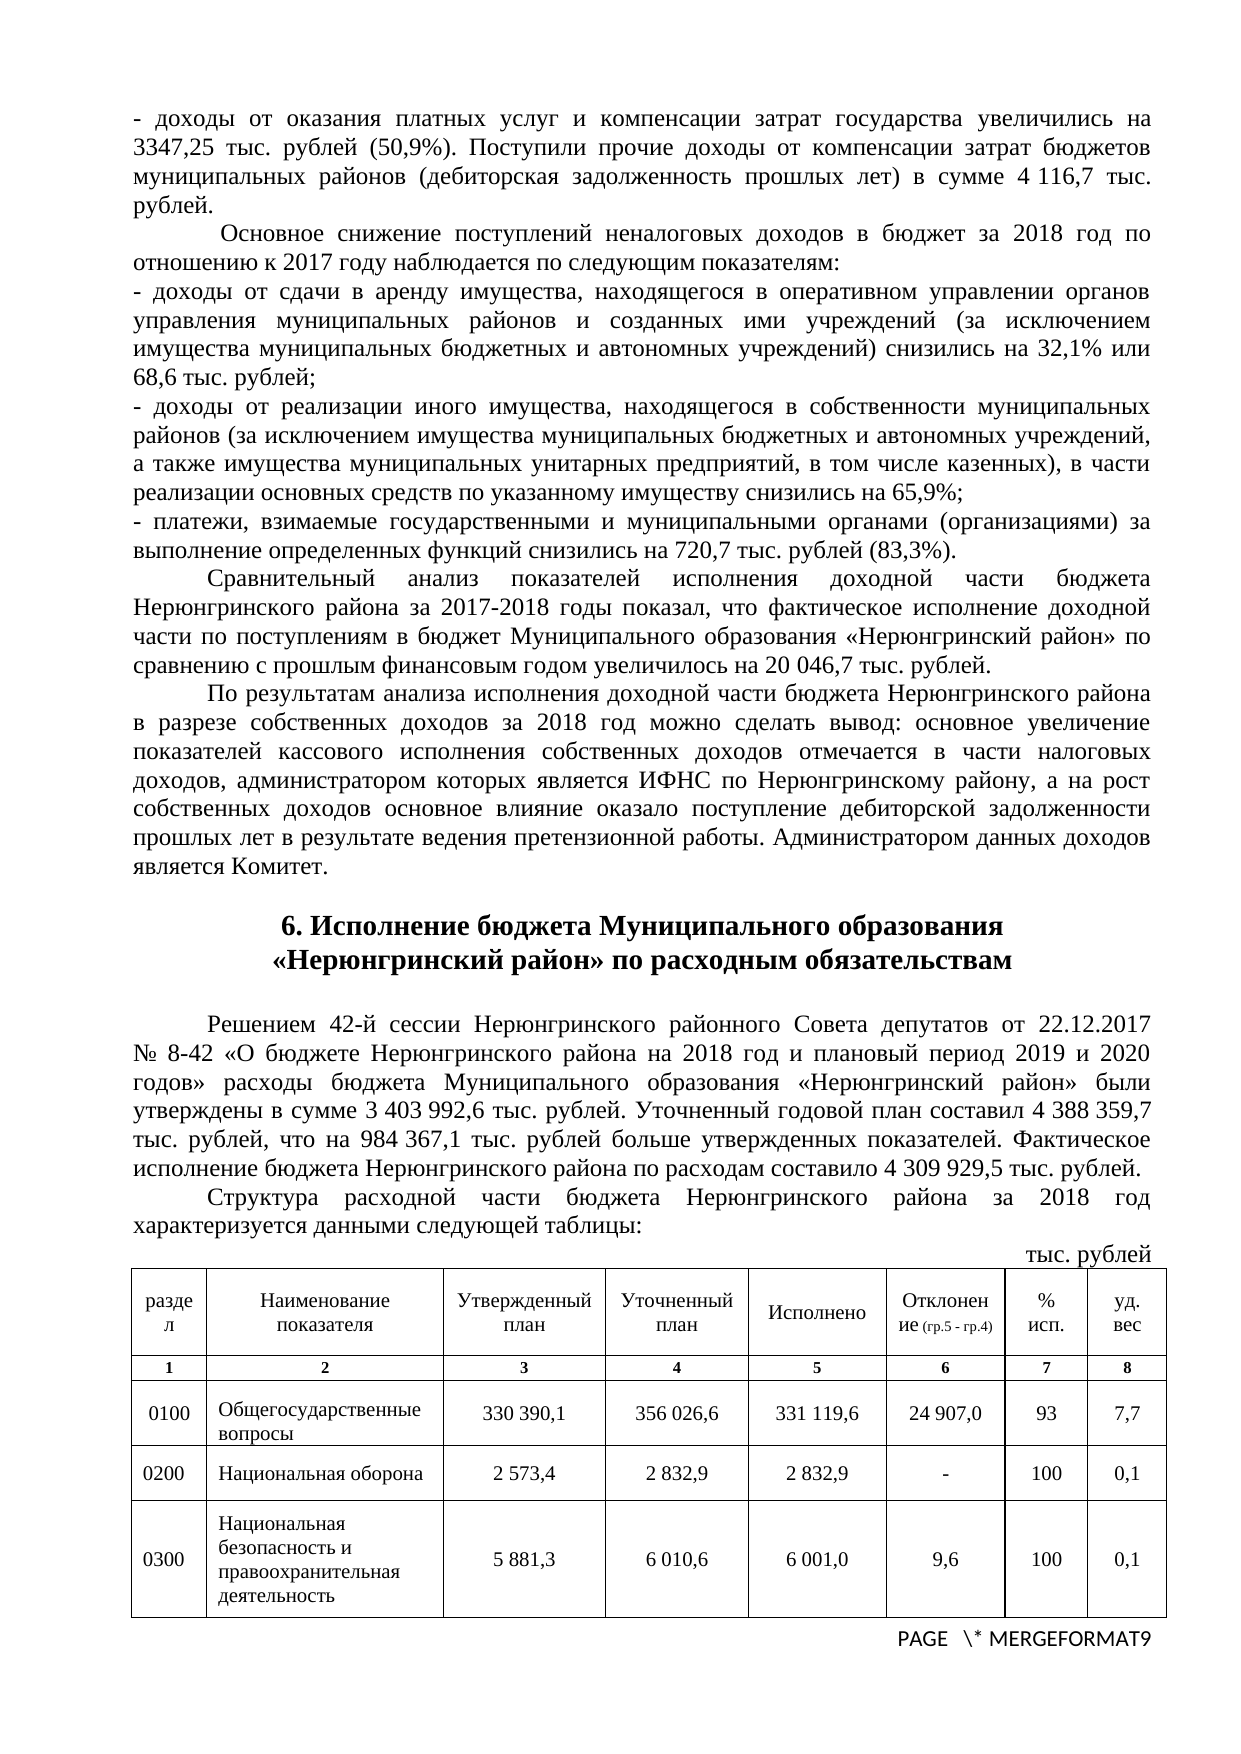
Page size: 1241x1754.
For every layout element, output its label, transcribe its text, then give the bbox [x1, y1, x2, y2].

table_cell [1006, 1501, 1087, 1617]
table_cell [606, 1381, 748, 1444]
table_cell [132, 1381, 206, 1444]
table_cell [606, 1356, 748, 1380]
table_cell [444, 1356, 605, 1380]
text Основное снижение поступлений неналоговых доходов в бюджет за 2018 год по отношению к 2017 году наблюдается по следующим показателям: [133, 218, 1152, 276]
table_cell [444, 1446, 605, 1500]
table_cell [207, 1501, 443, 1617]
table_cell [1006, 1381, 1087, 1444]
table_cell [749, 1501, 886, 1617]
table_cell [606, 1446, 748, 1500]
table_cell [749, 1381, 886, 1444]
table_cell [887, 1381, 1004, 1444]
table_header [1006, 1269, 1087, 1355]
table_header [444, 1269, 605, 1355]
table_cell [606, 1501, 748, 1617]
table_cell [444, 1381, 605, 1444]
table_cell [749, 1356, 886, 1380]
list По результатам анализа исполнения доходной части бюджета Нерюнгринского района в разрезе собственных доходов за 2018 год можно сделать вывод: основное увеличение показателей кассового исполнения собственных доходов отмечается в части налоговых доходов, администратором которых является ИФНС по Нерюнгринскому району, а на рост собственных доходов основное влияние оказало поступление дебиторской задолженности прошлых лет в результате ведения претензионной работы. Администратором данных доходов является Комитет. [133, 678, 1152, 880]
text - платежи, взимаемые государственными и муниципальными органами (организациями) за выполнение определенных функций снизились на 720,7 тыс. рублей (83,3%). [133, 506, 1152, 563]
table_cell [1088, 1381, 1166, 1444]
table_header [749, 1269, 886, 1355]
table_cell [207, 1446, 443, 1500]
text тыс. рублей [133, 1239, 1152, 1268]
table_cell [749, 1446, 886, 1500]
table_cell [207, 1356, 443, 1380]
text 6. Исполнение бюджета Муниципального образования [133, 908, 1152, 942]
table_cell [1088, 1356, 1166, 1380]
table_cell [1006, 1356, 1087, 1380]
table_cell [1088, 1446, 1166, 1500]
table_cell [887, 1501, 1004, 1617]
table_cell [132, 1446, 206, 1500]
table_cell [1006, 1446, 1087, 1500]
text Решением 42-й сессии Нерюнгринского районного Совета депутатов от 22.12.2017 № 8-42 «О бюджете Нерюнгринского района на 2018 год и плановый период 2019 и 2020 годов» расходы бюджета Муниципального образования «Нерюнгринский район» были утверждены в сумме 3 403 992,6 тыс. рублей. Уточненный годовой план составил 4 388 359,7 тыс. рублей, что на 984 367,1 тыс. рублей больше утвержденных показателей. Фактическое исполнение бюджета Нерюнгринского района по расходам составило 4 309 929,5 тыс. рублей. [133, 1009, 1152, 1182]
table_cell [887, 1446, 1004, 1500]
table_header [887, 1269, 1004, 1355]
text Сравнительный анализ показателей исполнения доходной части бюджета Нерюнгринского района за 2017-2018 годы показал, что фактическое исполнение доходной части по поступлениям в бюджет Муниципального образования «Нерюнгринский район» по сравнению с прошлым финансовым годом увеличилось на 20 046,7 тыс. рублей. [133, 563, 1152, 678]
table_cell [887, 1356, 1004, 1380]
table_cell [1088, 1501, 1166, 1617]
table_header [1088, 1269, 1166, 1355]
text Структура расходной части бюджета Нерюнгринского района за 2018 год характеризуется данными следующей таблицы: [133, 1182, 1152, 1239]
text «Нерюнгринский район» по расходным обязательствам [133, 942, 1152, 976]
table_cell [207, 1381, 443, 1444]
text - доходы от реализации иного имущества, находящегося в собственности муниципальных районов (за исключением имущества муниципальных бюджетных и автономных учреждений, а также имущества муниципальных унитарных предприятий, в том числе казенных), в части реализации основных средств по указанному имуществу снизились на 65,9%; [133, 391, 1152, 506]
text - доходы от сдачи в аренду имущества, находящегося в оперативном управлении органов управления муниципальных районов и созданных ими учреждений (за исключением имущества муниципальных бюджетных и автономных учреждений) снизились на 32,1% или 68,6 тыс. рублей; [133, 276, 1152, 391]
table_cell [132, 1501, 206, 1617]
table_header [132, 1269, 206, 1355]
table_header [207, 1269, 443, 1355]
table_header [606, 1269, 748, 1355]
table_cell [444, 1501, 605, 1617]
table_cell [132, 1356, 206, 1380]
text - доходы от оказания платных услуг и компенсации затрат государства увеличились на 3347,25 тыс. рублей (50,9%). Поступили прочие доходы от компенсации затрат бюджетов муниципальных районов (дебиторская задолженность прошлых лет) в сумме 4 116,7 тыс. рублей. [133, 103, 1152, 218]
